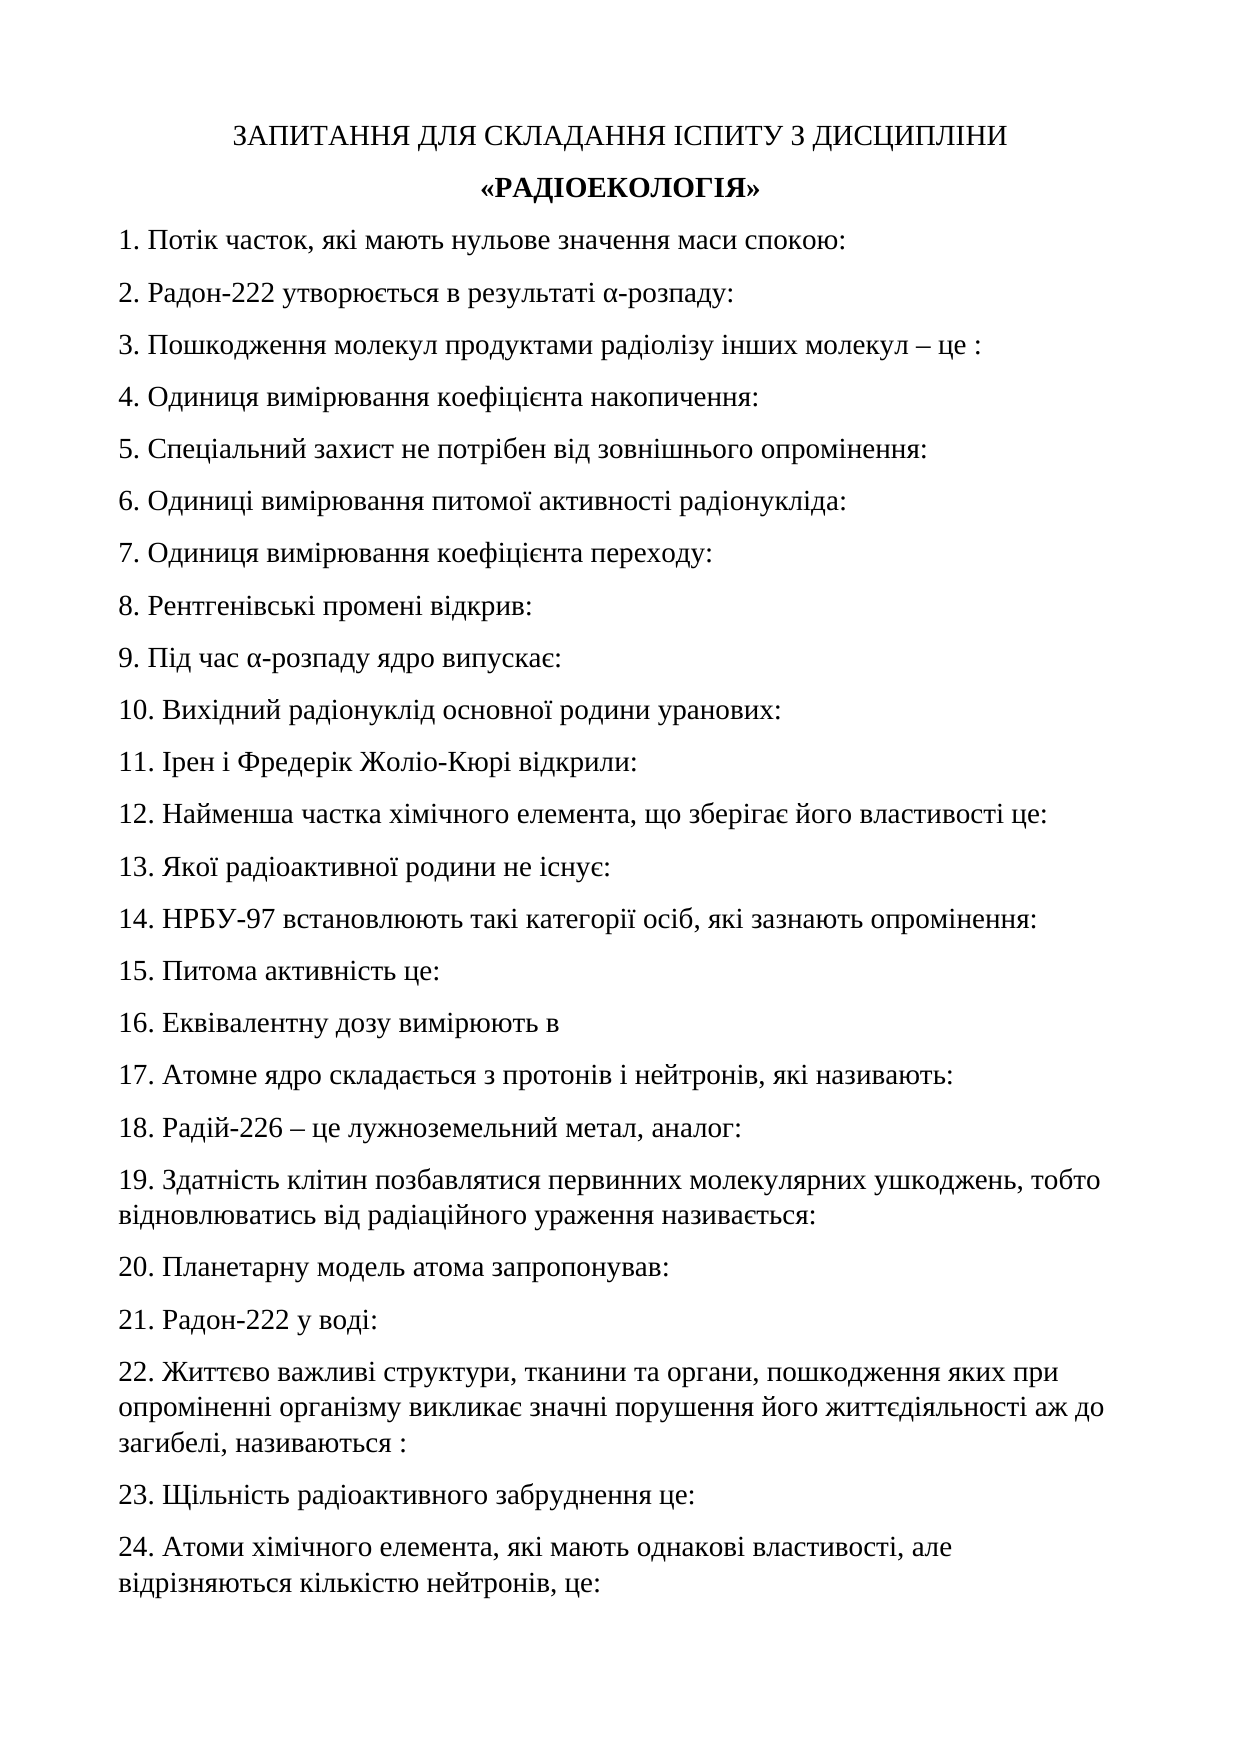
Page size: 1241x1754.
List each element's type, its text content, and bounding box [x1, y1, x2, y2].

text 19. Здатність клітин позбавлятися первинних молекулярних ушкоджень, тобто відновлюватись від радіаційного ураження називається: [118, 1162, 1122, 1231]
text 6. Одиниці вимірювання питомої активності радіонукліда: [118, 483, 1122, 517]
text 11. Ірен і Фредерік Жоліо-Кюрі відкрили: [118, 744, 1122, 778]
text ЗАПИТАННЯ ДЛЯ СКЛАДАННЯ ІСПИТУ З ДИСЦИПЛІНИ [118, 118, 1122, 152]
text 2. Радон-222 утворюється в результаті α-розпаду: [118, 275, 1122, 308]
text 1. Потік часток, які мають нульове значення маси спокою: [118, 222, 1122, 256]
text «РАДІОЕКОЛОГІЯ» [118, 170, 1122, 204]
text 14. НРБУ-97 встановлюють такі категорії осіб, які зазнають опромінення: [118, 901, 1122, 934]
text 3. Пошкодження молекул продуктами радіолізу інших молекул – це : [118, 327, 1122, 360]
text 20. Планетарну модель атома запропонував: [118, 1249, 1122, 1283]
text 10. Вихідний радіонуклід основної родини уранових: [118, 692, 1122, 726]
text 18. Радій-226 – це лужноземельний метал, аналог: [118, 1110, 1122, 1143]
text 24. Атоми хімічного елемента, які мають однакові властивості, але відрізняються кількістю нейтронів, це: [118, 1529, 1122, 1598]
text 21. Радон-222 у воді: [118, 1302, 1122, 1335]
text 17. Атомне ядро складається з протонів і нейтронів, які називають: [118, 1057, 1122, 1091]
text 22. Життєво важливі структури, тканини та органи, пошкодження яких при опроміненні організму викликає значні порушення його життєдіяльності аж до загибелі, називаються : [118, 1354, 1122, 1458]
text 13. Якої радіоактивної родини не існує: [118, 849, 1122, 882]
text 7. Одиниця вимірювання коефіцієнта переходу: [118, 536, 1122, 569]
text 12. Найменша частка хімічного елемента, що зберігає його властивості це: [118, 797, 1122, 830]
text 23. Щільність радіоактивного забруднення це: [118, 1477, 1122, 1511]
text 16. Еквівалентну дозу вимірюють в [118, 1005, 1122, 1039]
text 15. Питома активність це: [118, 953, 1122, 987]
text 9. Під час α-розпаду ядро випускає: [118, 640, 1122, 673]
text 5. Спеціальний захист не потрібен від зовнішнього опромінення: [118, 431, 1122, 465]
text 8. Рентгенівські промені відкрив: [118, 588, 1122, 621]
text 4. Одиниця вимірювання коефіцієнта накопичення: [118, 379, 1122, 413]
